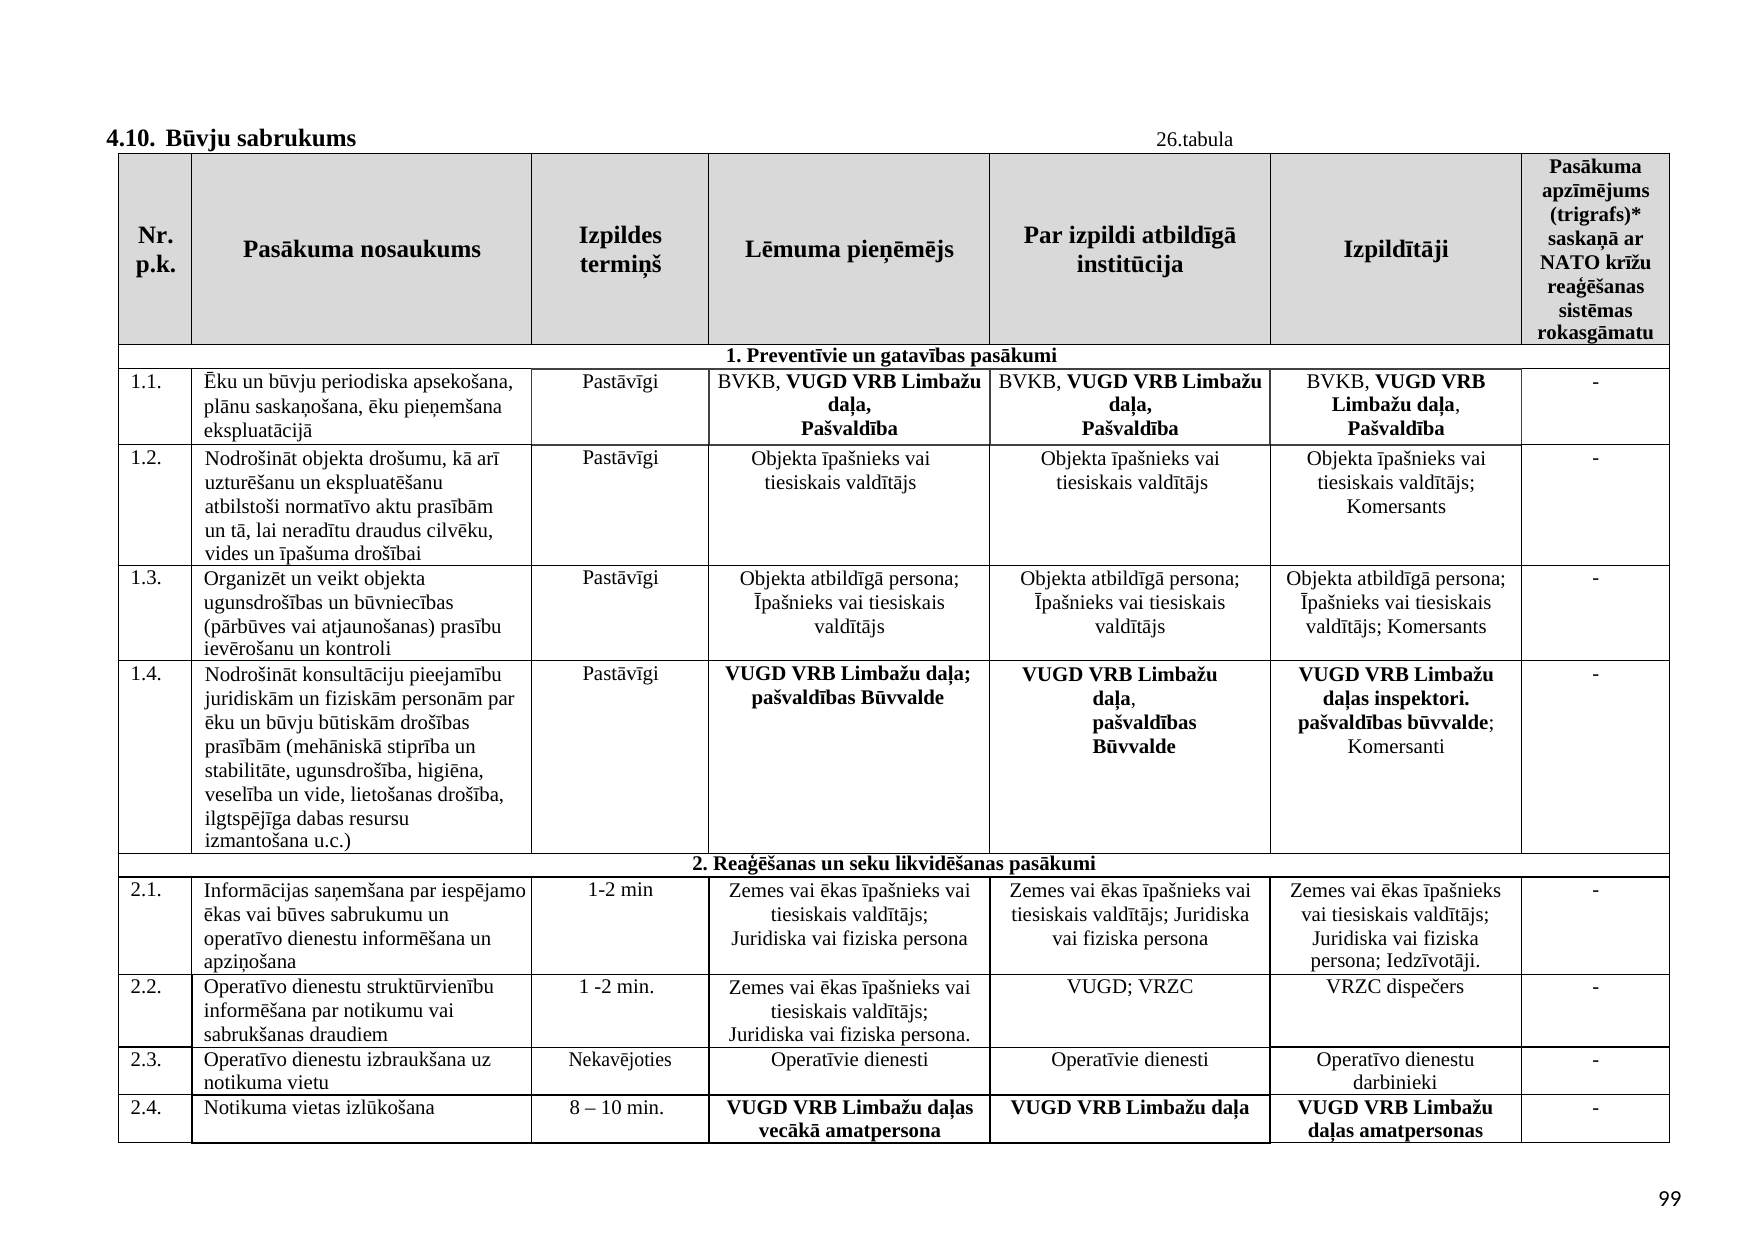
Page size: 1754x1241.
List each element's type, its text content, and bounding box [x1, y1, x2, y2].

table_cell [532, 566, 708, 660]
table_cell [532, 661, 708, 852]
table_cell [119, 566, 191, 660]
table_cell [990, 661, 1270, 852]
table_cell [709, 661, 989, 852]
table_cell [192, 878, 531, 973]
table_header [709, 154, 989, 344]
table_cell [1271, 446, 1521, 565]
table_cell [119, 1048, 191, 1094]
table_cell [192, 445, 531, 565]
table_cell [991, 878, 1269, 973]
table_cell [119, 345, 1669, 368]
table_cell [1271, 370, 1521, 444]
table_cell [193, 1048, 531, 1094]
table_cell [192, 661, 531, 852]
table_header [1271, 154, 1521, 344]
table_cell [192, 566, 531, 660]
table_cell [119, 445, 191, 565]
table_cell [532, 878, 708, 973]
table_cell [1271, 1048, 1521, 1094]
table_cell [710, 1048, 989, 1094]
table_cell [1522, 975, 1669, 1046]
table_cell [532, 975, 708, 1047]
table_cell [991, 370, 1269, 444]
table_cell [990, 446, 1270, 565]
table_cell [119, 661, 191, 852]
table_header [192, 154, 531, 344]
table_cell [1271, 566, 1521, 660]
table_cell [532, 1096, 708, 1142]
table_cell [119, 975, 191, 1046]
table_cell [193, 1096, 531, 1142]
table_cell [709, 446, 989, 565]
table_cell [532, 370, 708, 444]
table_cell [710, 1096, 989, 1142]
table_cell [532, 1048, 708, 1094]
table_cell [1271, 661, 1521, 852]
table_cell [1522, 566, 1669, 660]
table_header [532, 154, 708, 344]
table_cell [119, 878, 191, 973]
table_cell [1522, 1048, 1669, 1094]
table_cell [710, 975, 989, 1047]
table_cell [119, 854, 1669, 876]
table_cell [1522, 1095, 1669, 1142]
subtitle Būvju sabrukums 26.tabula [106, 123, 1681, 152]
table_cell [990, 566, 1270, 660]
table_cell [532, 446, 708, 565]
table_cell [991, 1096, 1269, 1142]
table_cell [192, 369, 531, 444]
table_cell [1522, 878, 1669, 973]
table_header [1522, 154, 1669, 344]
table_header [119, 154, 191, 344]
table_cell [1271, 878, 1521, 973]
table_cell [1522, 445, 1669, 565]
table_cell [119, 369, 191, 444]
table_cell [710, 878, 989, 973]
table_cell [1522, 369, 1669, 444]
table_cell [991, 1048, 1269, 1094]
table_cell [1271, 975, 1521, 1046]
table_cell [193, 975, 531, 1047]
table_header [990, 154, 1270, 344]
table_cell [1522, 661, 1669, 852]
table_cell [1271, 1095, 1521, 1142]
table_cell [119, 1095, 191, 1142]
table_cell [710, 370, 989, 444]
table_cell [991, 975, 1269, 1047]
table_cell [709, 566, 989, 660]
